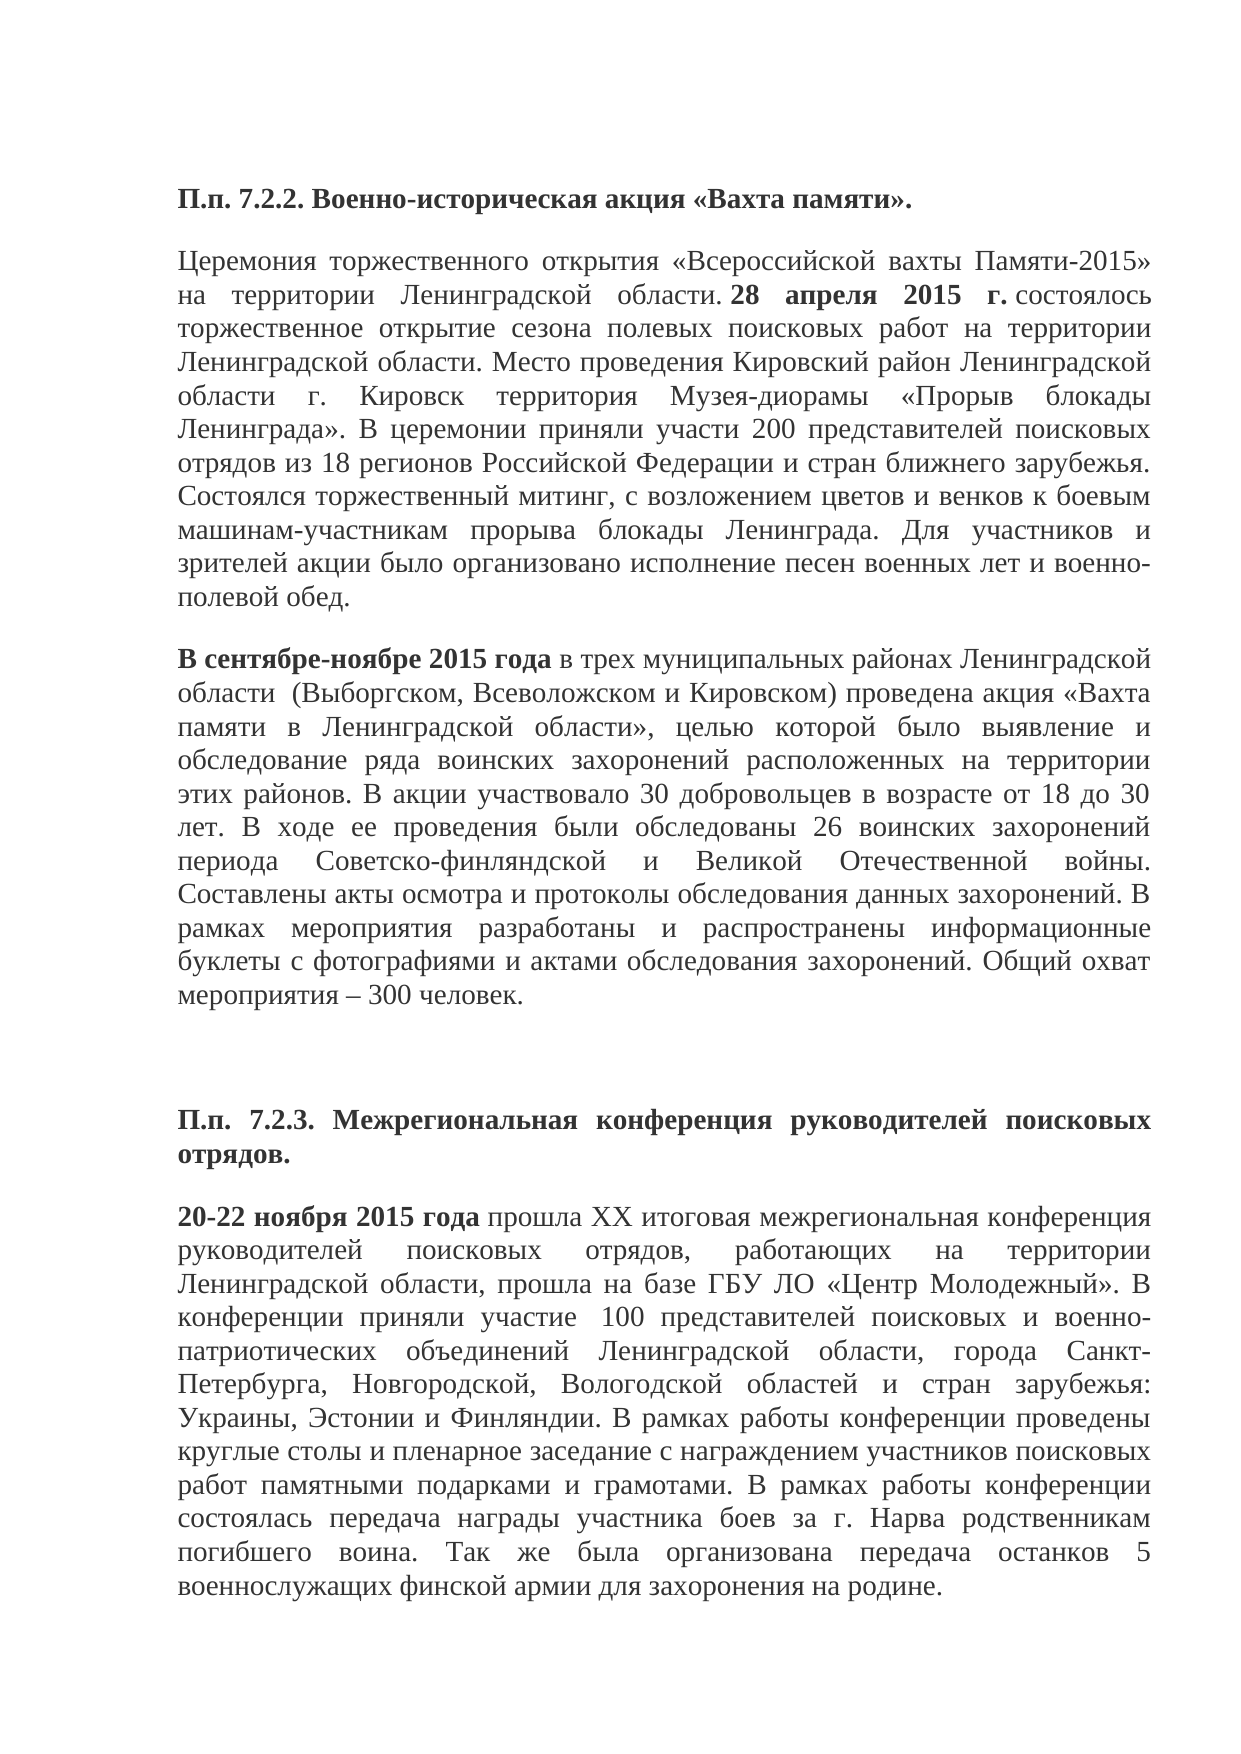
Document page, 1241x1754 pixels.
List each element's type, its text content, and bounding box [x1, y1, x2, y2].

text 20-22 ноября 2015 года прошла ХХ итоговая межрегиональная конференция руководителей поисковых отрядов, работающих на территории Ленинградской области, прошла на базе ГБУ ЛО «Центр Молодежный». В конференции приняли участие 100 представителей поисковых и военно-патриотических объединений Ленинградской области, города Санкт-Петербурга, Новгородской, Вологодской областей и стран зарубежья: Украины, Эстонии и Финляндии. В рамках работы конференции проведены круглые столы и пленарное заседание с награждением участников поисковых работ памятными подарками и грамотами. В рамках работы конференции состоялась передача награды участника боев за г. Нарва родственникам погибшего воина. Так же была организована передача останков 5 военнослужащих финской армии для захоронения на родине. [177, 1199, 1152, 1601]
text П.п. 7.2.3. Межрегиональная конференция руководителей поисковых отрядов. [177, 1102, 1152, 1169]
text В сентябре-ноябре 2015 года в трех муниципальных районах Ленинградской области (Выборгском, Всеволожском и Кировском) проведена акция «Вахта памяти в Ленинградской области», целью которой было выявление и обследование ряда воинских захоронений расположенных на территории этих районов. В акции участвовало 30 добровольцев в возрасте от 18 до 30 лет. В ходе ее проведения были обследованы 26 воинских захоронений периода Советско-финляндской и Великой Отечественной войны. Составлены акты осмотра и протоколы обследования данных захоронений. В рамках мероприятия разработаны и распространены информационные буклеты с фотографиями и актами обследования захоронений. Общий охват мероприятия – 300 человек. [177, 642, 1152, 1011]
text Церемония торжественного открытия «Всероссийской вахты Памяти-2015» на территории Ленинградской области. 28 апреля 2015 г. состоялось торжественное открытие сезона полевых поисковых работ на территории Ленинградской области. Место проведения Кировский район Ленинградской области г. Кировск территория Музея-диорамы «Прорыв блокады Ленинграда». В церемонии приняли участи 200 представителей поисковых отрядов из 18 регионов Российской Федерации и стран ближнего зарубежья. Состоялся торжественный митинг, с возложением цветов и венков к боевым машинам-участникам прорыва блокады Ленинграда. Для участников и зрителей акции было организовано исполнение песен военных лет и военно-полевой обед. [177, 243, 1152, 612]
text П.п. 7.2.2. Военно-историческая акция «Вахта памяти». [177, 181, 1152, 214]
